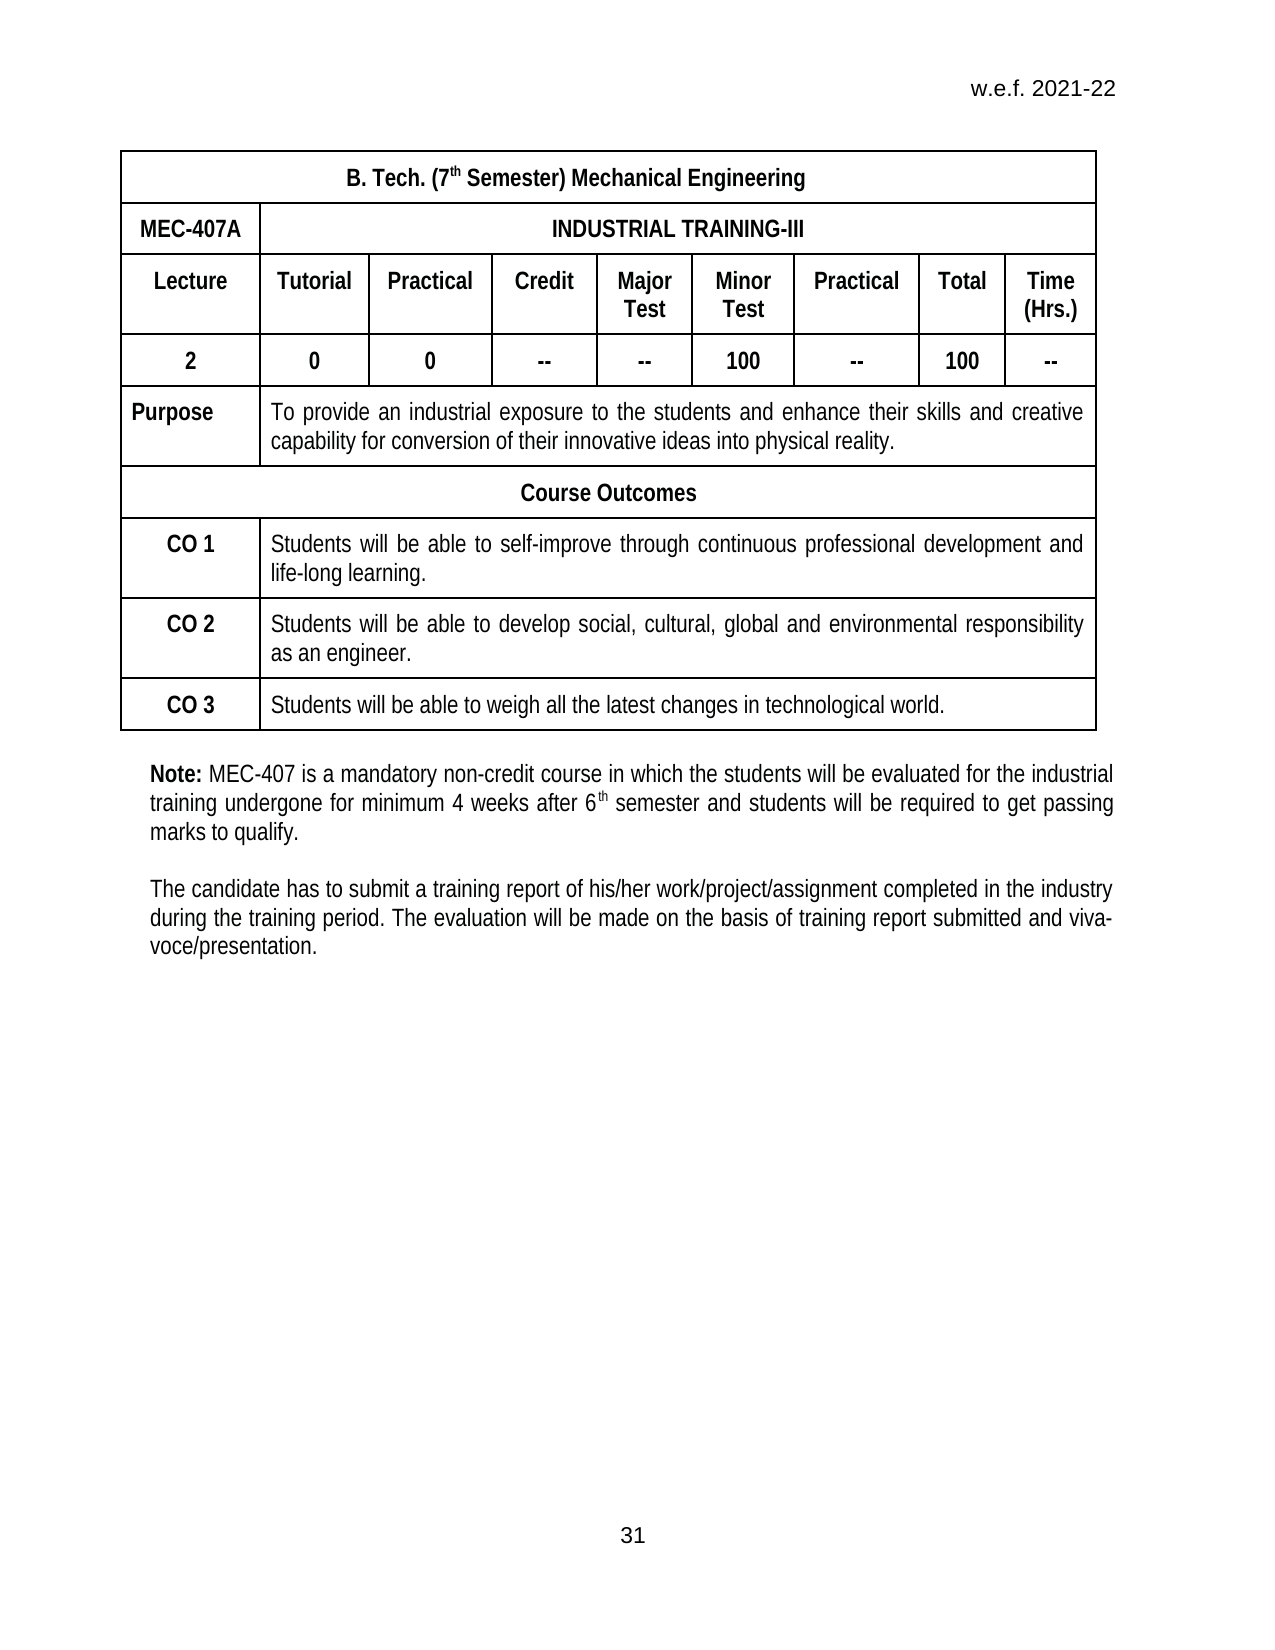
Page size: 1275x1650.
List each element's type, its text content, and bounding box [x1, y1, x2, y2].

table_cell MEC-407A [122, 204, 259, 253]
table_cell CO 1 [122, 519, 259, 597]
table_cell Minor Test [693, 255, 793, 333]
table_cell INDUSTRIAL TRAINING-III [261, 204, 1095, 253]
table_cell Major Test [598, 255, 691, 333]
table_cell Course Outcomes [122, 467, 1095, 517]
table_cell -- [493, 335, 596, 385]
table_cell -- [598, 335, 691, 385]
table_cell 0 [370, 335, 491, 385]
table_cell Purpose [122, 387, 259, 465]
table_cell Students will be able to weigh all the latest changes in technological world. [261, 679, 1095, 729]
table_cell -- [1006, 335, 1095, 385]
table_header B. Tech. (7th Semester) Mechanical Engineering [122, 152, 1095, 202]
table_cell -- [795, 335, 918, 385]
table_cell Students will be able to develop social, cultural, global and environmental responsibility as an engineer. [261, 599, 1095, 677]
table_cell Students will be able to self-improve through continuous professional development and life-long learning. [261, 519, 1095, 597]
table_cell 0 [261, 335, 368, 385]
table_cell 2 [122, 335, 259, 385]
table_cell Time (Hrs.) [1006, 255, 1095, 333]
table_cell Lecture [122, 255, 259, 333]
table_cell Credit [493, 255, 596, 333]
table_cell 100 [920, 335, 1004, 385]
table_cell To provide an industrial exposure to the students and enhance their skills and creative capability for conversion of their innovative ideas into physical reality. [261, 387, 1095, 465]
table_cell Total [920, 255, 1004, 333]
table_cell Tutorial [261, 255, 368, 333]
text The candidate has to submit a training report of his/her work/project/assignment completed in the industry during the training period. The evaluation will be made on the basis of training report submitted and viva-voce/presentation. [150, 874, 1116, 960]
text Note: MEC-407 is a mandatory non-credit course in which the students will be evaluated for the industrial training undergone for minimum 4 weeks after 6th semester and students will be required to get passing marks to qualify. [150, 759, 1116, 845]
table_cell Practical [795, 255, 918, 333]
table_cell CO 2 [122, 599, 259, 677]
table_cell CO 3 [122, 679, 259, 729]
table_cell Practical [370, 255, 491, 333]
table_cell 100 [693, 335, 793, 385]
